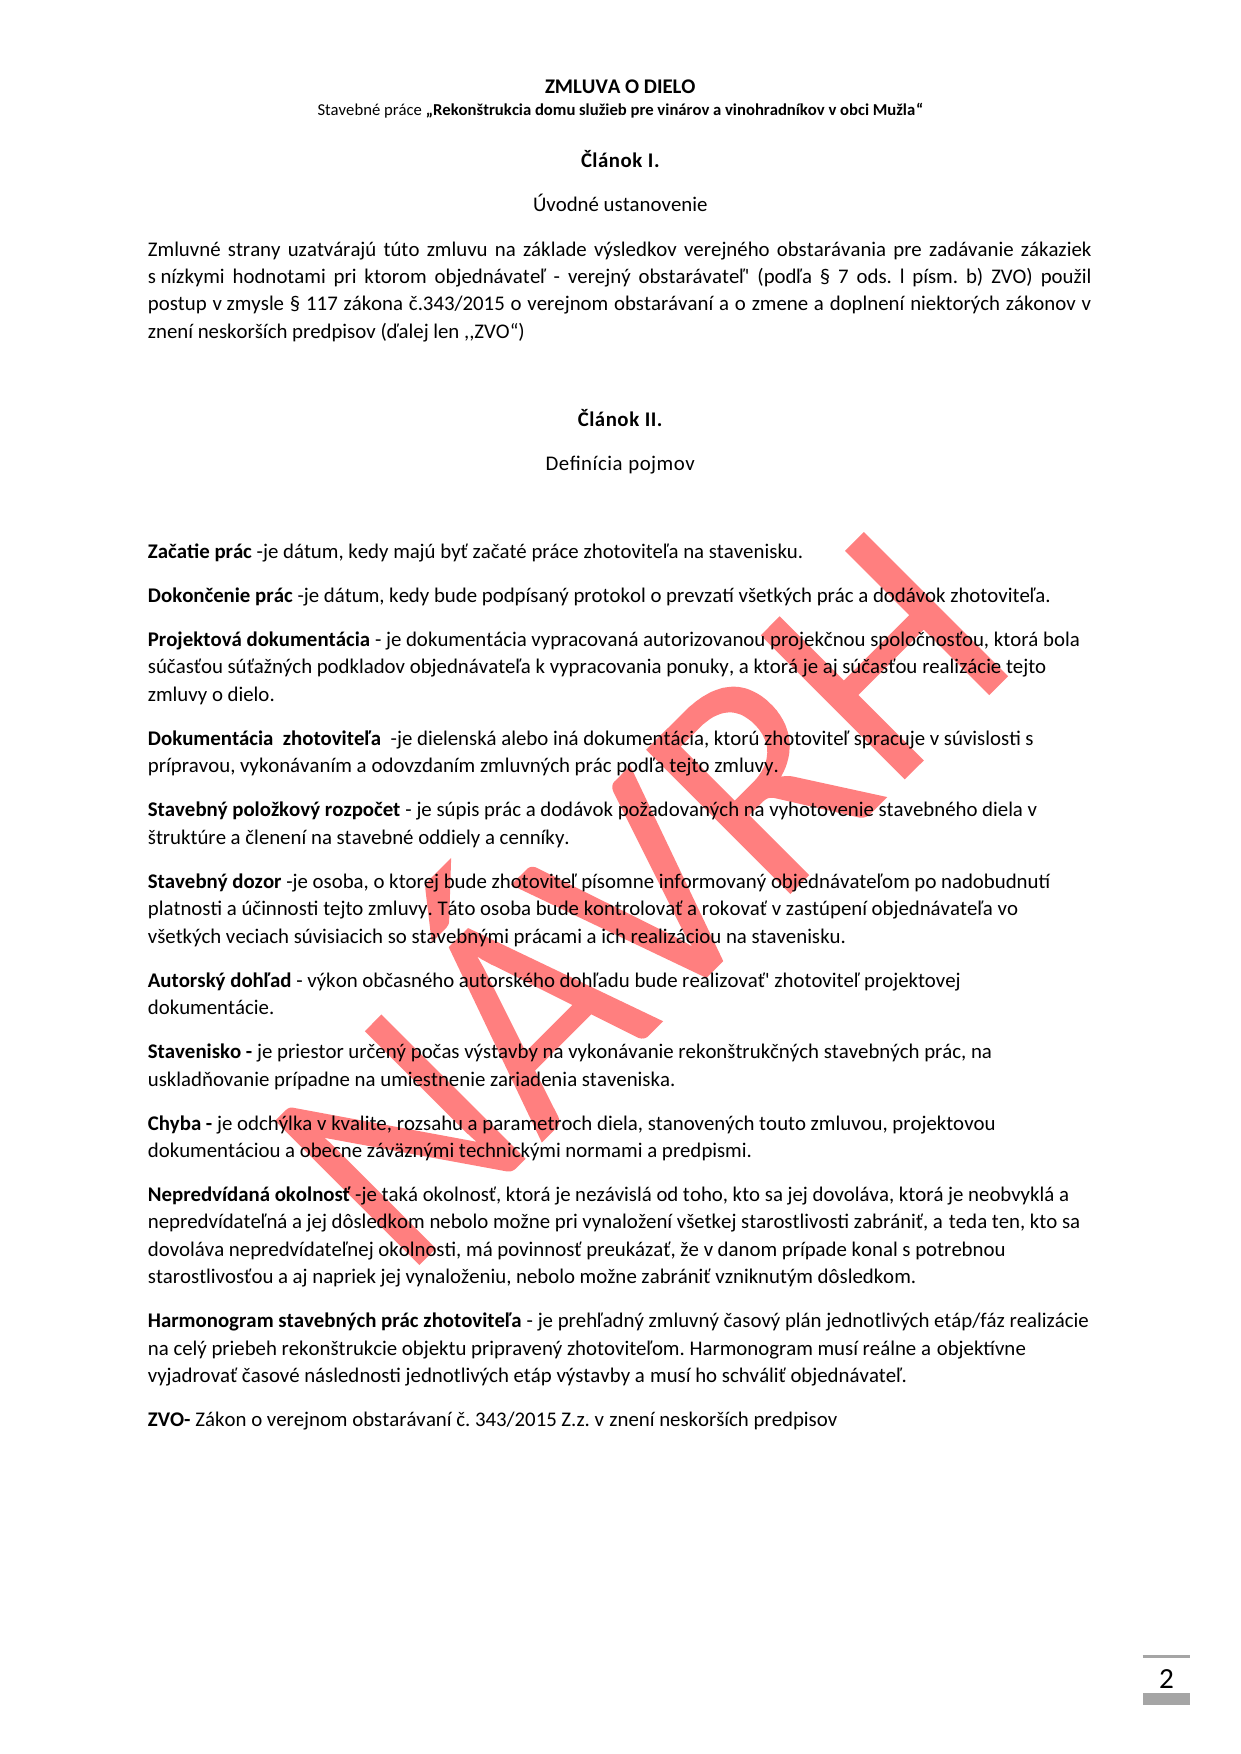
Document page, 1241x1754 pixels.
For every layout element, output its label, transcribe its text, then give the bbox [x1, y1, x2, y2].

text Nepredvídaná okolnosť -je taká okolnosť, ktorá je nezávislá od toho, kto sa jej dovoláva, ktorá je neobvyklá a nepredvídateľná a jej dôsledkom nebolo možne pri vynaložení všetkej starostlivosti zabrániť, a teda ten, kto sa dovoláva nepredvídateľnej okolnosti, má povinnosť preukázať, že v danom prípade konal s potrebnou starostlivosťou a aj napriek jej vynaloženiu, nebolo možne zabrániť vzniknutým dôsledkom. [148, 1181, 1093, 1289]
text ZVO- Zákon o verejnom obstarávaní č. 343/2015 Z.z. v znení neskorších predpisov [148, 1406, 1093, 1432]
text Definícia pojmov [148, 450, 1093, 476]
text Projektová dokumentácia - je dokumentácia vypracovaná autorizovanou projekčnou spoločnosťou, ktorá bola súčasťou súťažných podkladov objednávateľa k vypracovania ponuky, a ktorá je aj súčasťou realizácie tejto zmluvy o dielo. [148, 626, 1093, 707]
text Stavebný dozor -je osoba, o ktorej bude zhotoviteľ písomne informovaný objednávateľom po nadobudnutí platnosti a účinnosti tejto zmluvy. Táto osoba bude kontrolovať a rokovať v zastúpení objednávateľa vo všetkých veciach súvisiacich so stavebnými prácami a ich realizáciou na stavenisku. [148, 868, 1093, 948]
text Začatie prác -je dátum, kedy majú byť začaté práce zhotoviteľa na stavenisku. [148, 538, 1093, 564]
text Zmluvné strany uzatvárajú túto zmluvu na základe výsledkov verejného obstarávania pre zadávanie zákaziek s nízkymi hodnotami pri ktorom objednávateľ - verejný obstarávateľ' (podľa § 7 ods. l písm. b) ZVO) použil postup v zmysle § 117 zákona č.343/2015 o verejnom obstarávaní a o zmene a doplnení niektorých zákonov v znení neskorších predpisov (ďalej len ,,ZVO“) [148, 236, 1093, 343]
text Stavenisko - je priestor určený počas výstavby na vykonávanie rekonštrukčných stavebných prác, na uskladňovanie prípadne na umiestnenie zariadenia staveniska. [148, 1038, 1093, 1091]
text Autorský dohľad - výkon občasného autorského dohľadu bude realizovať' zhotoviteľ projektovej dokumentácie. [148, 967, 1093, 1020]
text Chyba - je odchýlka v kvalite, rozsahu a parametroch diela, stanovených touto zmluvou, projektovou dokumentáciou a obecne záväznými technickými normami a predpismi. [148, 1110, 1093, 1163]
text Dokončenie prác -je dátum, kedy bude podpísaný protokol o prevzatí všetkých prác a dodávok zhotoviteľa. [148, 582, 1093, 608]
text Článok II. [148, 406, 1093, 431]
text Harmonogram stavebných prác zhotoviteľa - je prehľadný zmluvný časový plán jednotlivých etáp/fáz realizácie na celý priebeh rekonštrukcie objektu pripravený zhotoviteľom. Harmonogram musí reálne a objektívne vyjadrovať časové následnosti jednotlivých etáp výstavby a musí ho schváliť objednávateľ. [148, 1308, 1093, 1388]
text Dokumentácia zhotoviteľa -je dielenská alebo iná dokumentácia, ktorú zhotoviteľ spracuje v súvislosti s prípravou, vykonávaním a odovzdaním zmluvných prác podľa tejto zmluvy. [148, 725, 1093, 778]
text Úvodné ustanovenie [148, 192, 1093, 217]
text Stavebný položkový rozpočet - je súpis prác a dodávok požadovaných na vyhotovenie stavebného diela v štruktúre a členení na stavebné oddiely a cenníky. [148, 797, 1093, 849]
text Článok I. [148, 148, 1093, 173]
